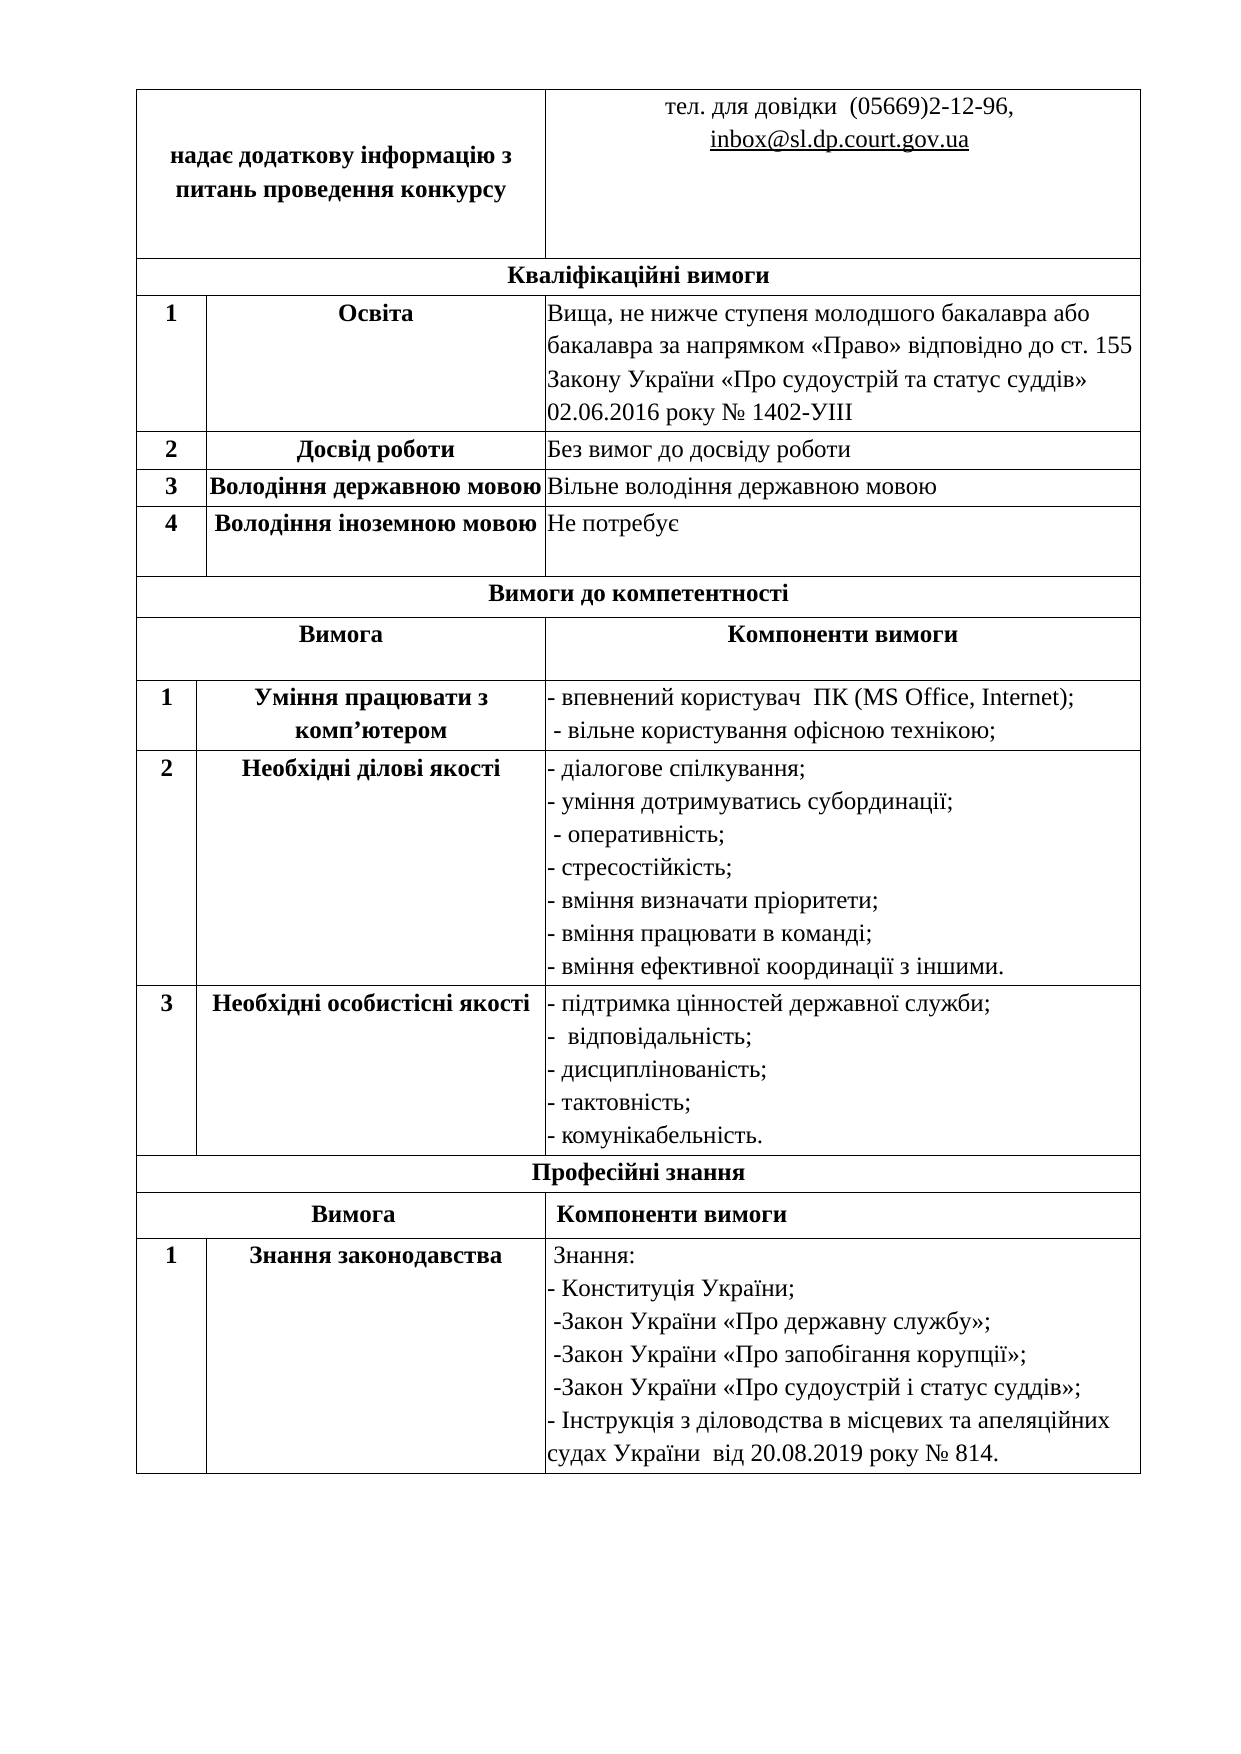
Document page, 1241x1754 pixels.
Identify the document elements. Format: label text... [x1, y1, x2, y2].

table_cell 1 [137, 296, 206, 431]
table_cell Компоненти вимоги [546, 618, 1140, 680]
table_cell Вимога [137, 1193, 545, 1237]
table_cell - впевнений користувач ПК (MS Office, Internet); - вільне користування офісною технікою; [546, 681, 1140, 750]
table_cell Уміння працювати з комп’ютером [197, 681, 545, 750]
table_cell Володіння державною мовою [207, 470, 545, 506]
table_cell Без вимог до досвіду роботи [546, 432, 1140, 468]
table_cell Знання законодавства [207, 1239, 545, 1473]
table_cell 3 [137, 986, 196, 1155]
table_cell 3 [137, 470, 206, 506]
table_cell Володіння іноземною мовою [207, 507, 545, 576]
table_cell Вільне володіння державною мовою [546, 470, 1140, 506]
table_cell Не потребує [546, 507, 1140, 576]
table_cell 1 [137, 1239, 206, 1473]
table_cell Професійні знання [137, 1156, 1140, 1192]
table_cell Знання: - Конституція України; -Закон України «Про державну службу»; -Закон України «Про запобігання корупції»; -Закон України «Про судоустрій і статус суддів»; - Інструкція з діловодства в місцевих та апеляційних судах України від 20.08.2019 року № 814. [546, 1239, 1140, 1473]
table_cell Вища, не нижче ступеня молодшого бакалавра або бакалавра за напрямком «Право» відповідно до ст. 155 Закону України «Про судоустрій та статус суддів» 02.06.2016 року № 1402-УІІІ [546, 296, 1140, 431]
table_cell Досвід роботи [207, 432, 545, 468]
table_cell Кваліфікаційні вимоги [137, 259, 1140, 295]
table_cell 4 [137, 507, 206, 576]
table_cell 2 [137, 432, 206, 468]
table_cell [137, 90, 545, 258]
table_cell 2 [137, 751, 196, 985]
table_cell Необхідні особистісні якості [197, 986, 545, 1155]
table_cell Вимоги до компетентності [137, 577, 1140, 617]
table_cell Освіта [207, 296, 545, 431]
table_cell - діалогове спілкування; - уміння дотримуватись субординації; - оперативність; - стресостійкість; - вміння визначати пріоритети; - вміння працювати в команді; - вміння ефективної координації з іншими. [546, 751, 1140, 985]
table_cell Компоненти вимоги [546, 1193, 1140, 1237]
table_cell - підтримка цінностей державної служби; - відповідальність; - дисциплінованість; - тактовність; - комунікабельність. [546, 986, 1140, 1155]
table_cell Вимога [137, 618, 545, 680]
table_cell Необхідні ділові якості [197, 751, 545, 985]
table_cell 1 [137, 681, 196, 750]
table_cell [546, 90, 1140, 258]
